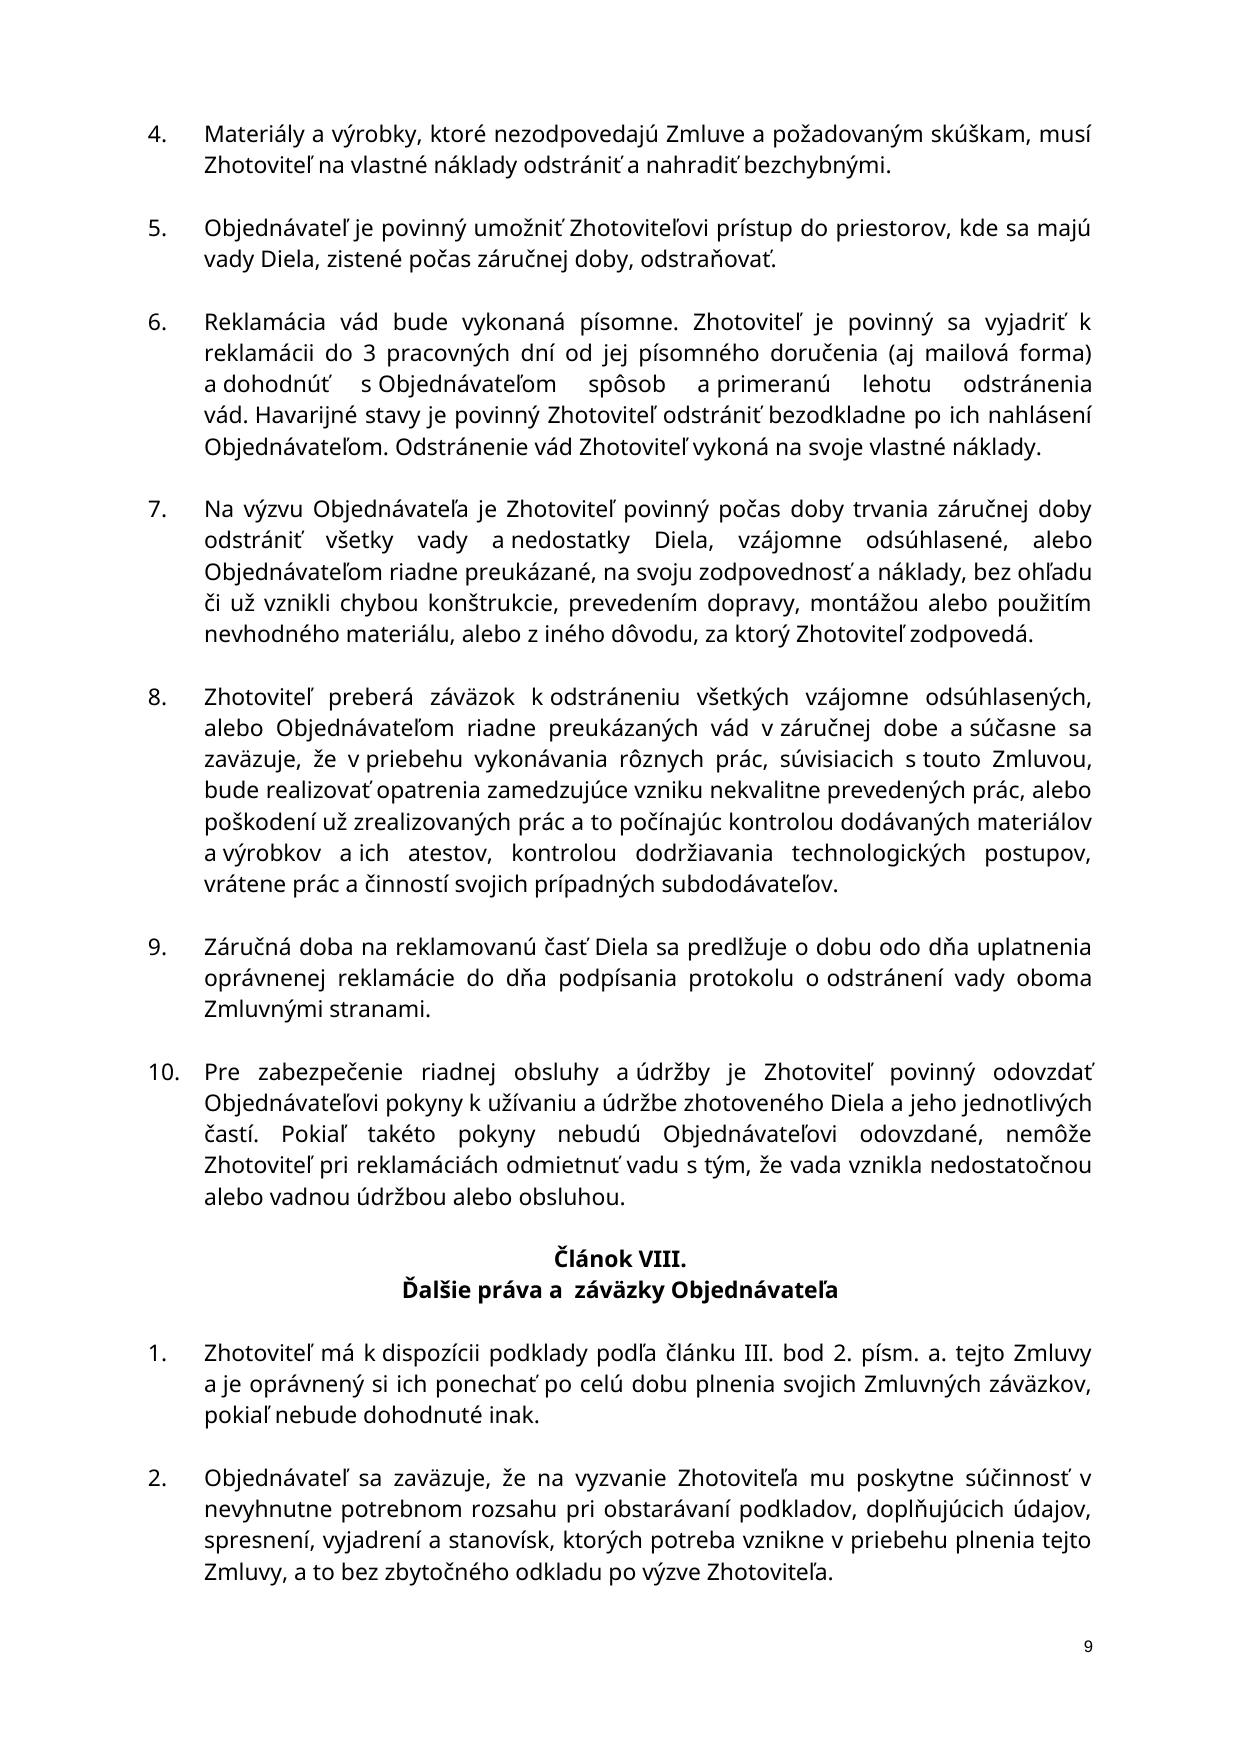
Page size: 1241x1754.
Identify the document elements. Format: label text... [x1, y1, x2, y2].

list Reklamácia vád bude vykonaná písomne. Zhotoviteľ je povinný sa vyjadriť k reklamácii do 3 pracovných dní od jej písomného doručenia (aj mailová forma) a dohodnúť s Objednávateľom spôsob a primeranú lehotu odstránenia vád. Havarijné stavy je povinný Zhotoviteľ odstrániť bezodkladne po ich nahlásení Objednávateľom. Odstránenie vád Zhotoviteľ vykoná na svoje vlastné náklady. [148, 306, 1093, 462]
list Zhotoviteľ má k dispozícii podklady podľa článku III. bod 2. písm. a. tejto Zmluvy a je oprávnený si ich ponechať po celú dobu plnenia svojich Zmluvných záväzkov, pokiaľ nebude dohodnuté inak. [148, 1337, 1093, 1431]
list Materiály a výrobky, ktoré nezodpovedajú Zmluve a požadovaným skúškam, musí Zhotoviteľ na vlastné náklady odstrániť a nahradiť bezchybnými. [148, 118, 1093, 181]
list Na výzvu Objednávateľa je Zhotoviteľ povinný počas doby trvania záručnej doby odstrániť všetky vady a nedostatky Diela, vzájomne odsúhlasené, alebo Objednávateľom riadne preukázané, na svoju zodpovednosť a náklady, bez ohľadu či už vznikli chybou konštrukcie, prevedením dopravy, montážou alebo použitím nevhodného materiálu, alebo z iného dôvodu, za ktorý Zhotoviteľ zodpovedá. [148, 493, 1093, 649]
list Pre zabezpečenie riadnej obsluhy a údržby je Zhotoviteľ povinný odovzdať Objednávateľovi pokyny k užívaniu a údržbe zhotoveného Diela a jeho jednotlivých častí. Pokiaľ takéto pokyny nebudú Objednávateľovi odovzdané, nemôže Zhotoviteľ pri reklamáciách odmietnuť vadu s tým, že vada vznikla nedostatočnou alebo vadnou údržbou alebo obsluhou. [148, 1056, 1093, 1212]
list Zhotoviteľ preberá záväzok k odstráneniu všetkých vzájomne odsúhlasených, alebo Objednávateľom riadne preukázaných vád v záručnej dobe a súčasne sa zaväzuje, že v priebehu vykonávania rôznych prác, súvisiacich s touto Zmluvou, bude realizovať opatrenia zamedzujúce vzniku nekvalitne prevedených prác, alebo poškodení už zrealizovaných prác a to počínajúc kontrolou dodávaných materiálov a výrobkov a ich atestov, kontrolou dodržiavania technologických postupov, vrátene prác a činností svojich prípadných subdodávateľov. [148, 681, 1093, 899]
list Objednávateľ je povinný umožniť Zhotoviteľovi prístup do priestorov, kde sa majú vady Diela, zistené počas záručnej doby, odstraňovať. [148, 212, 1093, 274]
list Záručná doba na reklamovanú časť Diela sa predlžuje o dobu odo dňa uplatnenia oprávnenej reklamácie do dňa podpísania protokolu o odstránení vady oboma Zmluvnými stranami. [148, 931, 1093, 1024]
text Ďalšie práva a záväzky Objednávateľa [148, 1274, 1093, 1306]
list Objednávateľ sa zaväzuje, že na vyzvanie Zhotoviteľa mu poskytne súčinnosť v nevyhnutne potrebnom rozsahu pri obstarávaní podkladov, doplňujúcich údajov, spresnení, vyjadrení a stanovísk, ktorých potreba vznikne v priebehu plnenia tejto Zmluvy, a to bez zbytočného odkladu po výzve Zhotoviteľa. [148, 1462, 1093, 1587]
text Článok VIII. [148, 1243, 1093, 1274]
